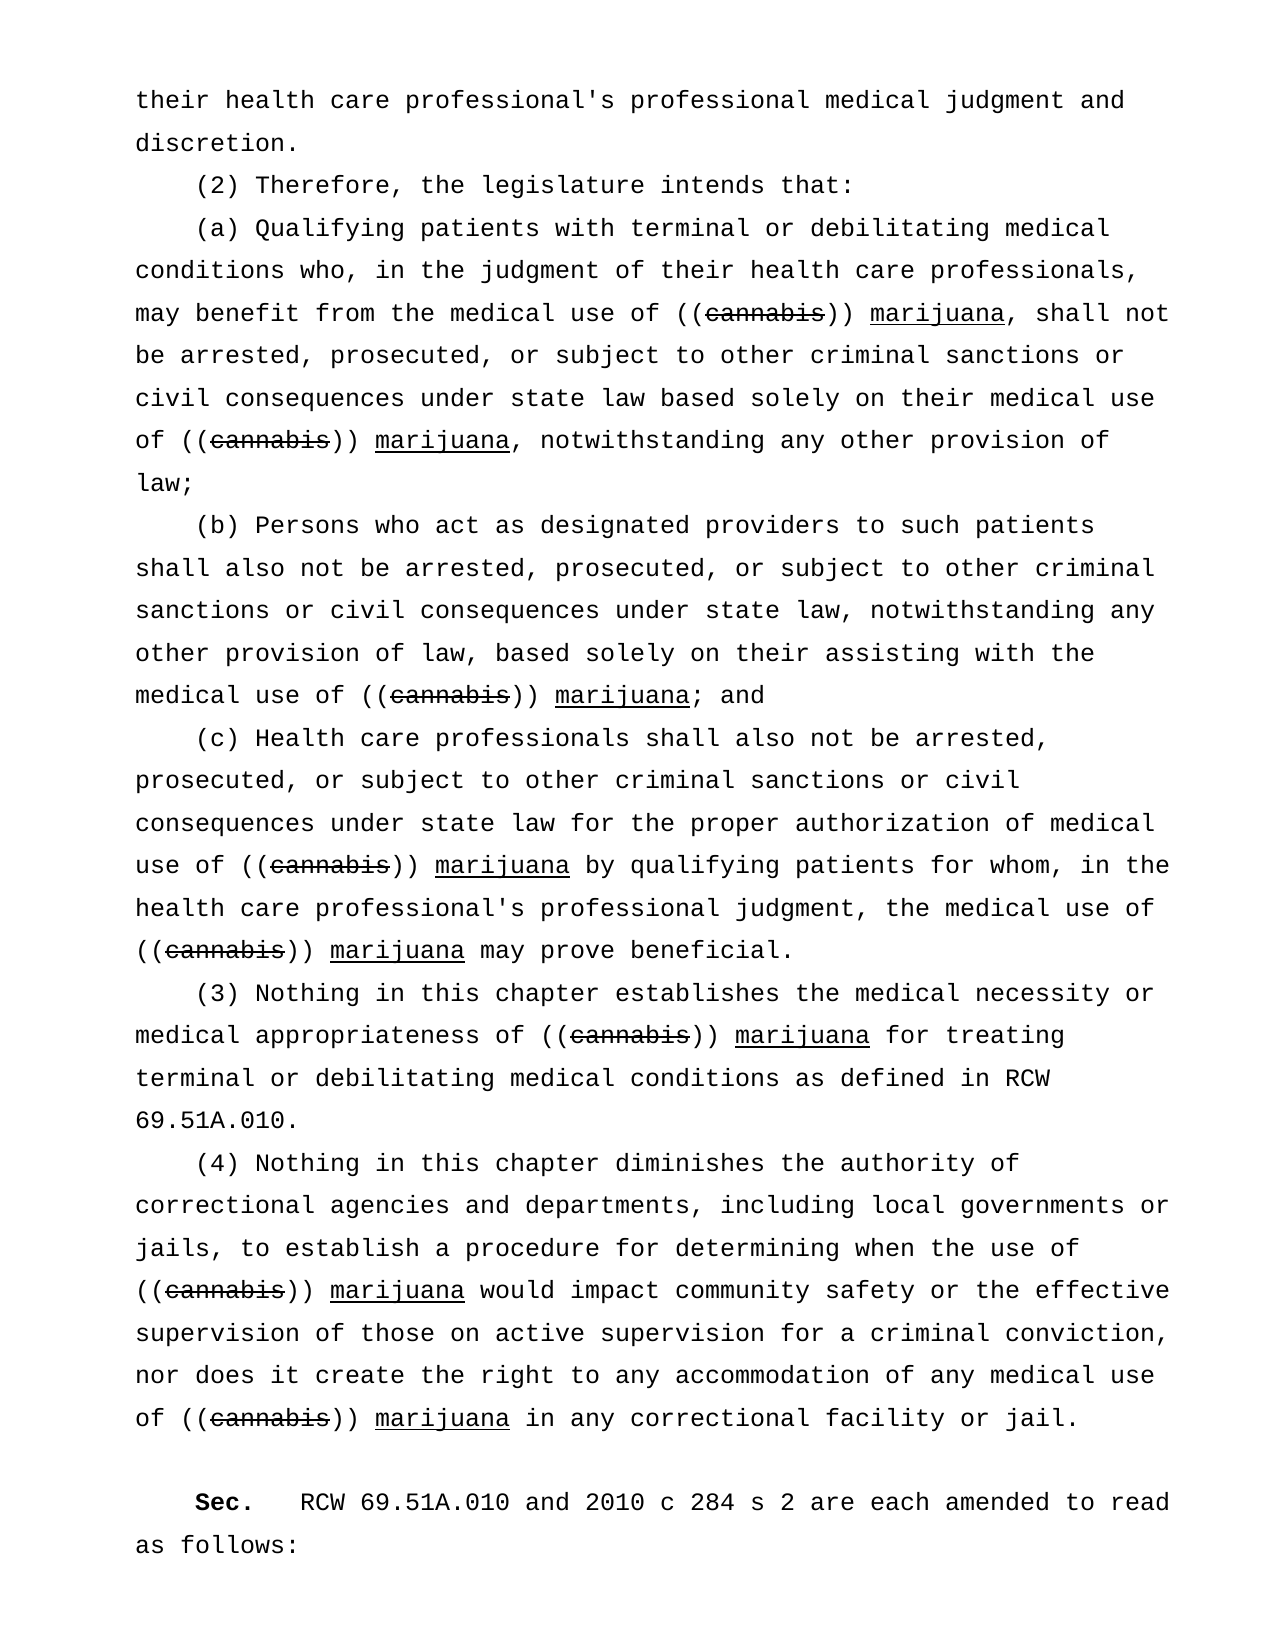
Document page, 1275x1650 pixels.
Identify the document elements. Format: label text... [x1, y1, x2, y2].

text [135, 75, 1170, 160]
text (2) Therefore, the legislature intends that: [135, 160, 1170, 202]
text (c) Health care professionals shall also not be arrested, prosecuted, or subject to other criminal sanctions or civil consequences under state law for the proper authorization of medical use of ((cannabis)) marijuana by qualifying patients for whom, in the health care professional's professional judgment, the medical use of ((cannabis)) marijuana may prove beneficial. [135, 712, 1170, 967]
text (a) Qualifying patients with terminal or debilitating medical conditions who, in the judgment of their health care professionals, may benefit from the medical use of ((cannabis)) marijuana, shall not be arrested, prosecuted, or subject to other criminal sanctions or civil consequences under state law based solely on their medical use of ((cannabis)) marijuana, notwithstanding any other provision of law; [135, 202, 1170, 500]
text (3) Nothing in this chapter establishes the medical necessity or medical appropriateness of ((cannabis)) marijuana for treating terminal or debilitating medical conditions as defined in RCW 69.51A.010. [135, 967, 1170, 1137]
text Sec. RCW 69.51A.010 and 2010 c 284 s 2 are each amended to read as follows: [135, 1477, 1170, 1562]
text (b) Persons who act as designated providers to such patients shall also not be arrested, prosecuted, or subject to other criminal sanctions or civil consequences under state law, notwithstanding any other provision of law, based solely on their assisting with the medical use of ((cannabis)) marijuana; and [135, 500, 1170, 712]
text (4) Nothing in this chapter diminishes the authority of correctional agencies and departments, including local governments or jails, to establish a procedure for determining when the use of ((cannabis)) marijuana would impact community safety or the effective supervision of those on active supervision for a criminal conviction, nor does it create the right to any accommodation of any medical use of ((cannabis)) marijuana in any correctional facility or jail. [135, 1137, 1170, 1435]
